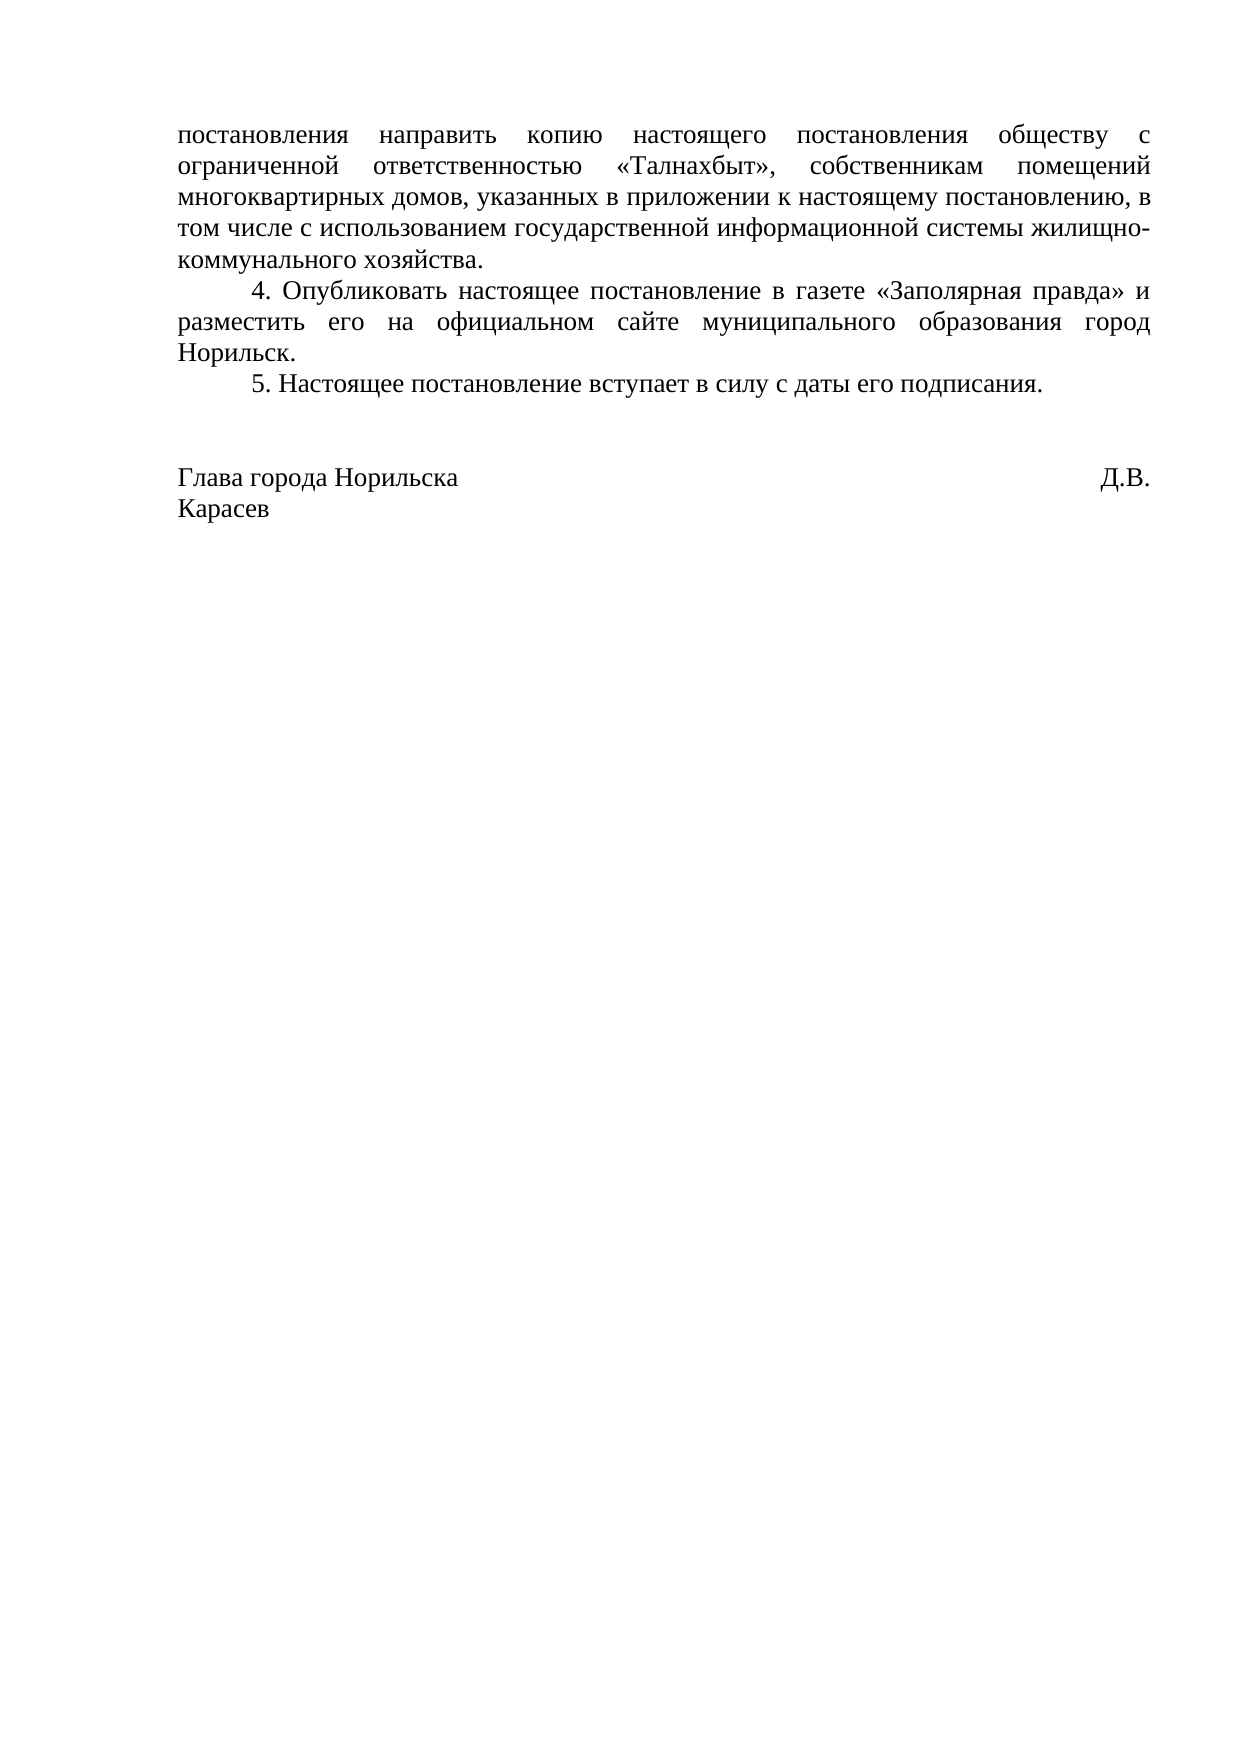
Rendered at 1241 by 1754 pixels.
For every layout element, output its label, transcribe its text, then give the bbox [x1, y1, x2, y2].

text Глава города Норильска Д.В. Карасев [177, 461, 1152, 523]
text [177, 118, 1152, 274]
text 5. Настоящее постановление вступает в силу с даты его подписания. [177, 367, 1152, 398]
text 4. Опубликовать настоящее постановление в газете «Заполярная правда» и разместить его на официальном сайте муниципального образования город Норильск. [177, 274, 1152, 367]
